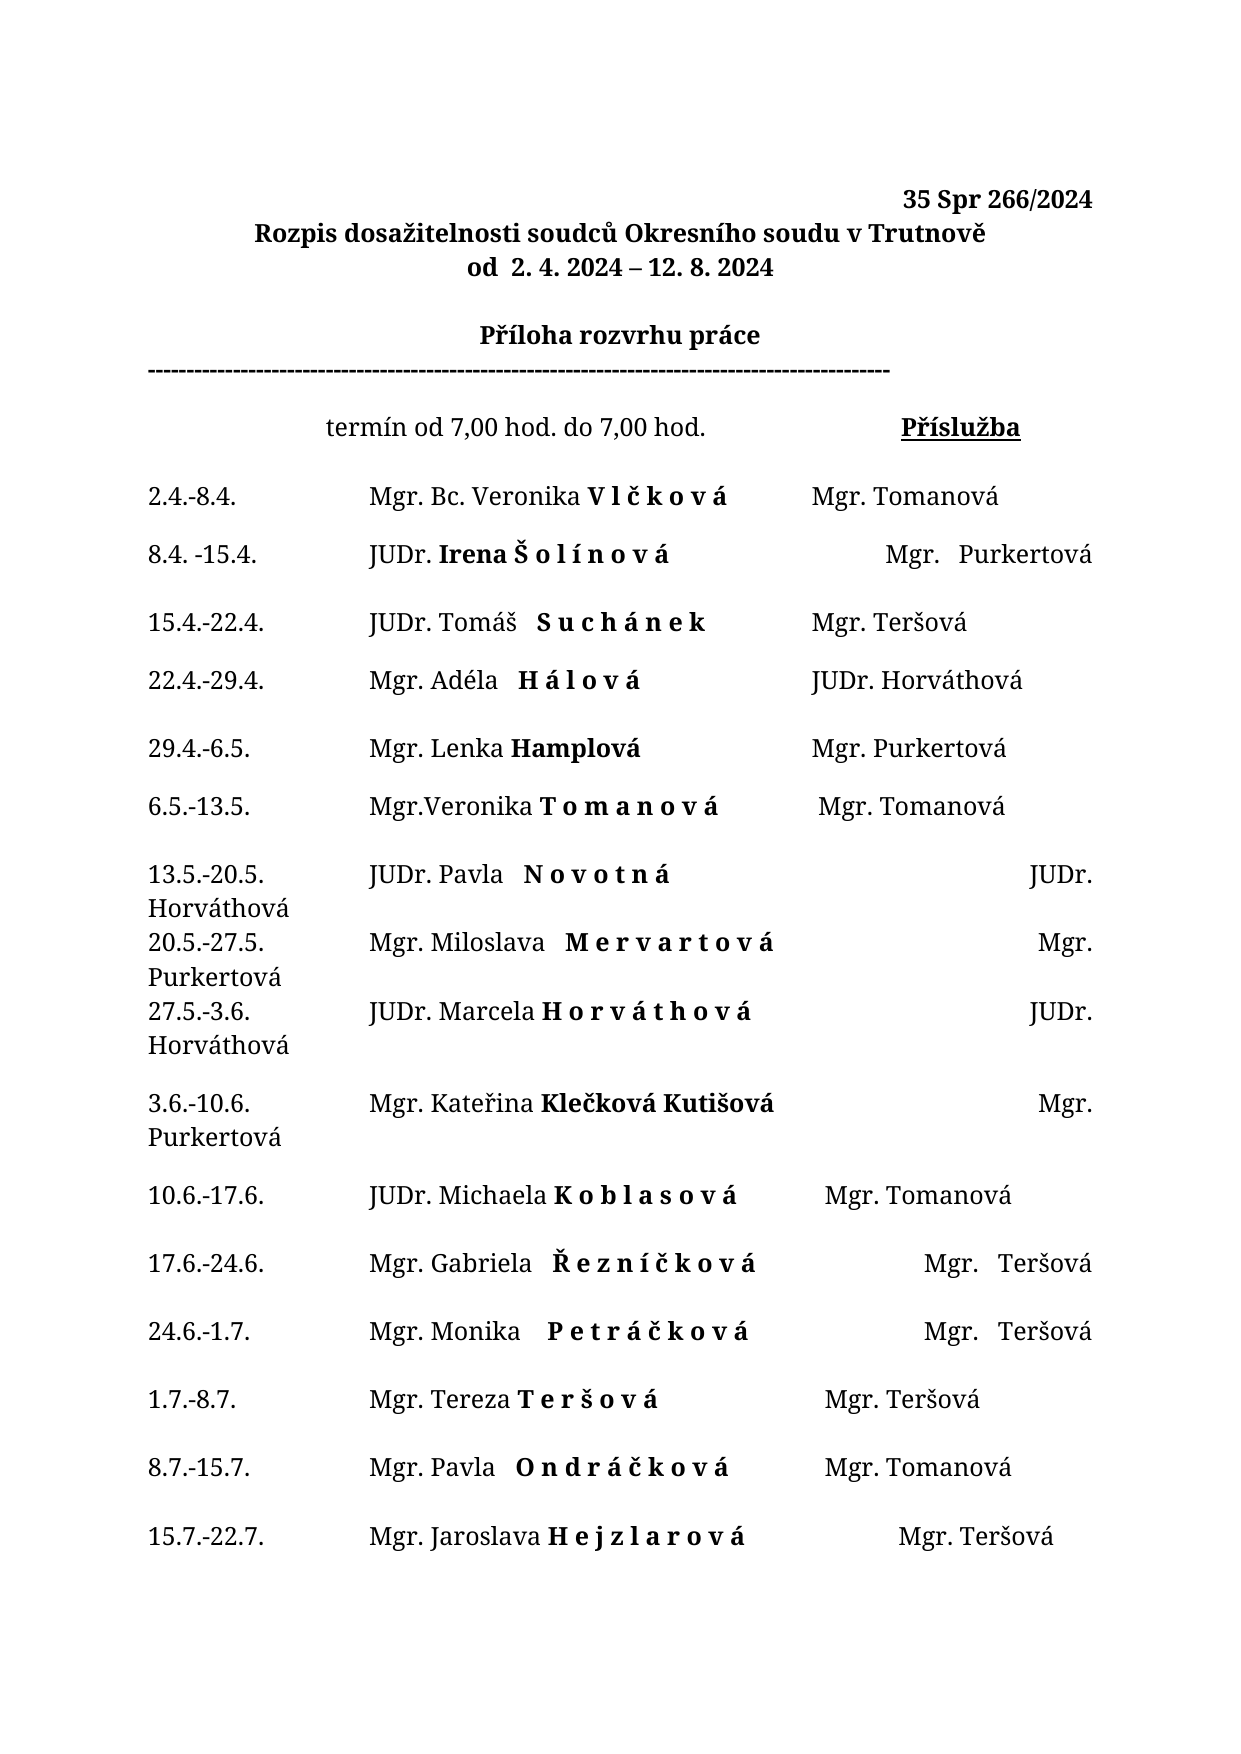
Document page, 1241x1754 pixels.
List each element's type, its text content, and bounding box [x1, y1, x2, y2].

text 8.7.-15.7. Mgr. Pavla O n d r á č k o v á Mgr. Tomanová [148, 1450, 1093, 1518]
text 22.4.-29.4. Mgr. Adéla H á l o v á JUDr. Horváthová [148, 663, 1093, 731]
text 6.5.-13.5. Mgr.Veronika T o m a n o v á Mgr. Tomanová [148, 789, 1093, 857]
text 10.6.-17.6. JUDr. Michaela K o b l a s o v á Mgr. Tomanová [148, 1178, 1093, 1246]
text 17.6.-24.6. Mgr. Gabriela Ř e z n í č k o v á Mgr. Teršová [148, 1246, 1093, 1314]
text 24.6.-1.7. Mgr. Monika P e t r á č k o v á Mgr. Teršová [148, 1314, 1093, 1382]
text Rozpis dosažitelnosti soudců Okresního soudu v Trutnově [148, 216, 1093, 250]
text 3.6.-10.6. Mgr. Kateřina Klečková Kutišová Mgr. Purkertová [148, 1085, 1093, 1153]
text 29.4.-6.5. Mgr. Lenka Hamplová Mgr. Purkertová [148, 731, 1093, 765]
text termín od 7,00 hod. do 7,00 hod. Příslužba [221, 410, 1093, 444]
text 15.7.-22.7. Mgr. Jaroslava H e j z l a r o v á Mgr. Teršová [148, 1518, 1093, 1552]
text 1.7.-8.7. Mgr. Tereza T e r š o v á Mgr. Teršová [148, 1382, 1093, 1450]
text ------------------------------------------------------------------------------------------------ [148, 352, 1093, 386]
text 13.5.-20.5. JUDr. Pavla N o v o t n á JUDr. Horváthová [148, 857, 1093, 925]
text 2.4.-8.4. Mgr. Bc. Veronika V l č k o v á Mgr. Tomanová [148, 478, 1093, 512]
text od 2. 4. 2024 – 12. 8. 2024 [148, 250, 1093, 284]
text 15.4.-22.4. JUDr. Tomáš S u c h á n e k Mgr. Teršová [148, 604, 1093, 638]
text 20.5.-27.5. Mgr. Miloslava M e r v a r t o v á Mgr. Purkertová [148, 925, 1093, 993]
text 27.5.-3.6. JUDr. Marcela H o r v á t h o v á JUDr. Horváthová [148, 993, 1093, 1061]
text Příloha rozvrhu práce [148, 318, 1093, 352]
text 8.4. -15.4. JUDr. Irena Š o l í n o v á Mgr. Purkertová [148, 536, 1093, 604]
text 35 Spr 266/2024 [148, 182, 1093, 216]
